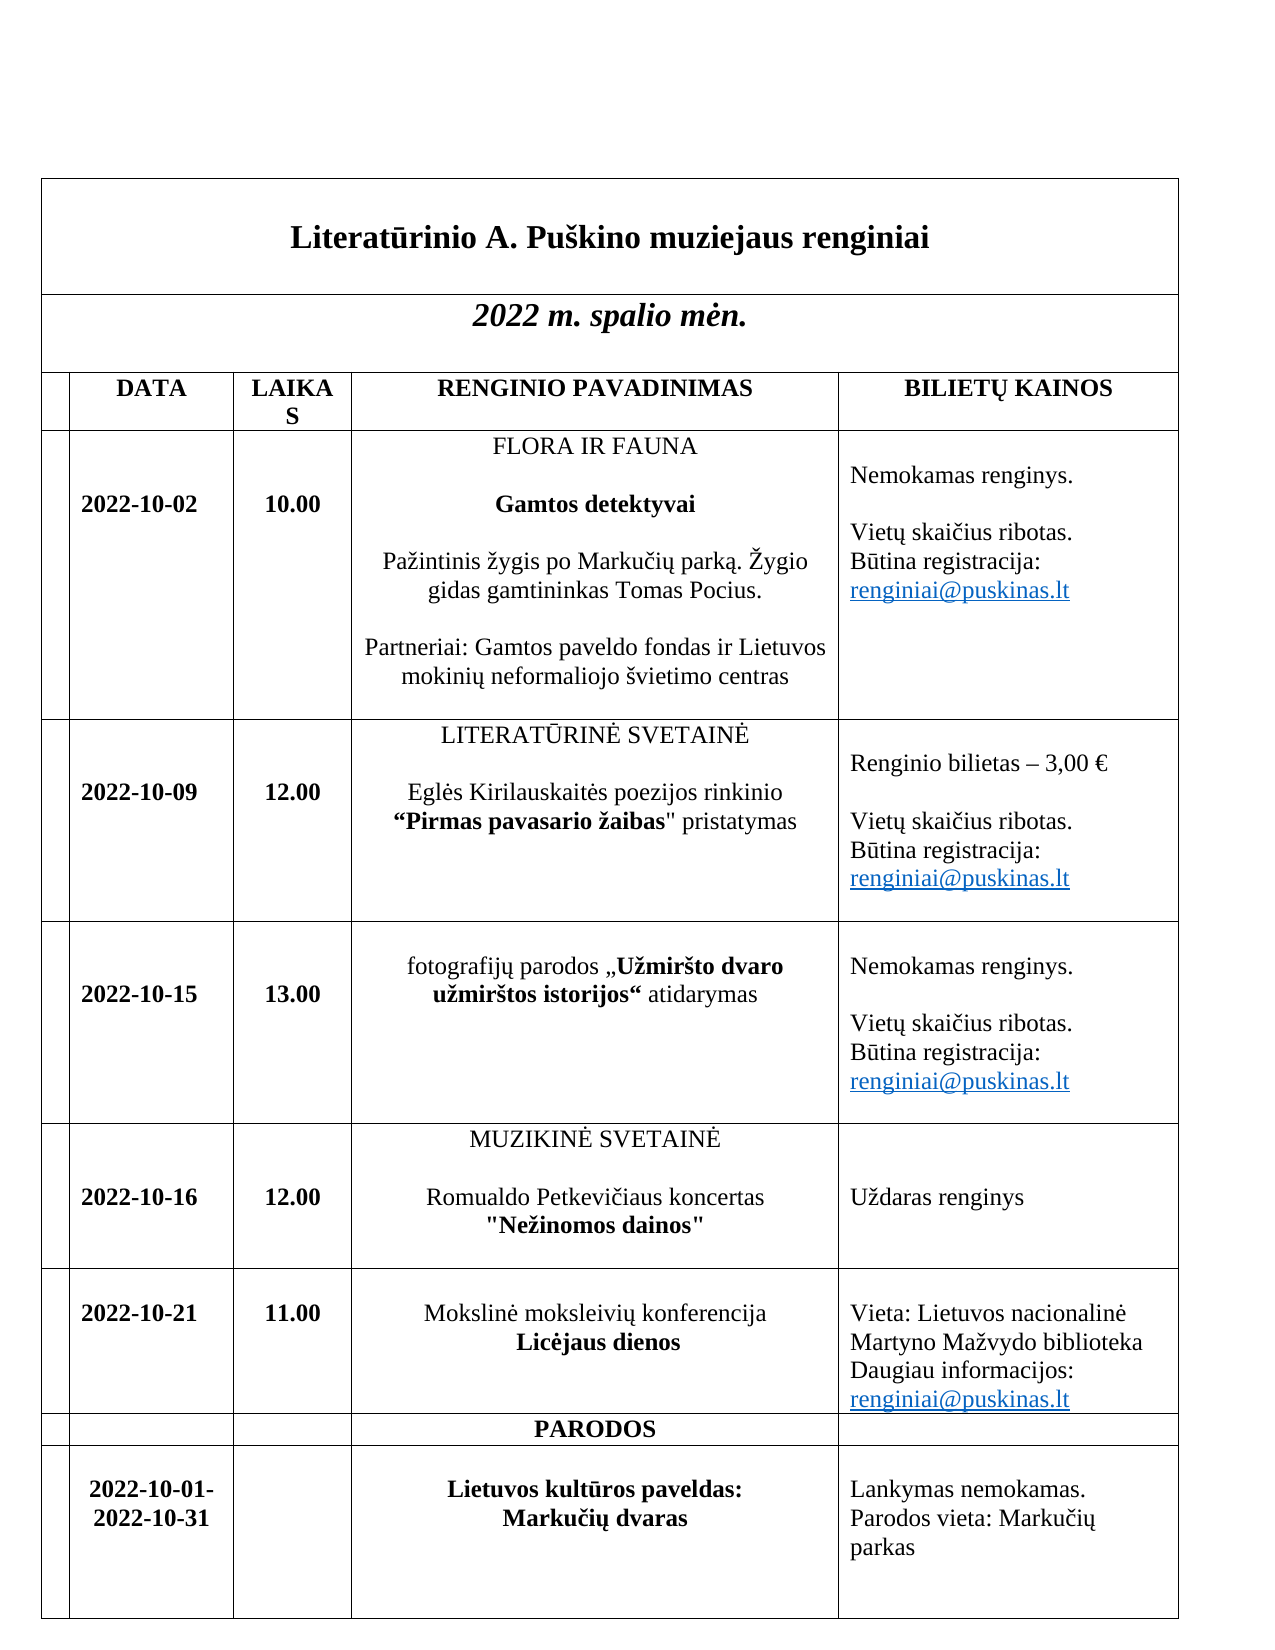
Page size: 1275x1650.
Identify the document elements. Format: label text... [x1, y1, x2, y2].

table_cell LITERATŪRINĖ SVETAINĖ Eglės Kirilauskaitės poezijos rinkinio “Pirmas pavasario žaibas" pristatymas [352, 720, 838, 921]
table_cell [42, 1124, 69, 1268]
table_cell LAIKAS [234, 373, 351, 430]
table_cell 12.00 [234, 1124, 351, 1268]
table_cell Uždaras renginys [839, 1124, 1178, 1268]
table_cell [42, 1269, 69, 1413]
table_cell 13.00 [234, 922, 351, 1123]
table_cell 2022-10-01-2022-10-31 [70, 1446, 233, 1618]
table_cell [42, 431, 69, 719]
table_cell [70, 1414, 233, 1444]
table_cell RENGINIO PAVADINIMAS [352, 373, 838, 430]
table_cell Lietuvos kultūros paveldas: Markučių dvaras [352, 1446, 838, 1618]
table_cell [42, 373, 69, 430]
table_cell Nemokamas renginys. Vietų skaičius ribotas. Būtina registracija: renginiai@puskinas.lt [839, 431, 1178, 719]
table_cell 2022-10-02 [70, 431, 233, 719]
table_cell DATA [70, 373, 233, 430]
table_cell Lankymas nemokamas. Parodos vieta: Markučių parkas [839, 1446, 1178, 1618]
table_cell fotografijų parodos „Užmiršto dvaro užmirštos istorijos“ atidarymas [352, 922, 838, 1123]
table_cell [42, 922, 69, 1123]
table_cell Nemokamas renginys. Vietų skaičius ribotas. Būtina registracija: renginiai@puskinas.lt [839, 922, 1178, 1123]
table_header Literatūrinio A. Puškino muziejaus renginiai [42, 179, 1178, 294]
table_cell [42, 720, 69, 921]
table_cell Mokslinė moksleivių konferencija Licėjaus dienos [352, 1269, 838, 1413]
table_cell Renginio bilietas – 3,00 € Vietų skaičius ribotas. Būtina registracija: renginiai@puskinas.lt [839, 720, 1178, 921]
table_cell [839, 1414, 1178, 1444]
table_cell [42, 1414, 69, 1444]
table_cell FLORA IR FAUNA Gamtos detektyvai Pažintinis žygis po Markučių parką. Žygio gidas gamtininkas Tomas Pocius. Partneriai: Gamtos paveldo fondas ir Lietuvos mokinių neformaliojo švietimo centras [352, 431, 838, 719]
table_cell [42, 1446, 69, 1618]
table_cell MUZIKINĖ SVETAINĖ Romualdo Petkevičiaus koncertas "Nežinomos dainos" [352, 1124, 838, 1268]
table_cell 2022 m. spalio mėn. [42, 295, 1178, 372]
table_cell 12.00 [234, 720, 351, 921]
table_cell 10.00 [234, 431, 351, 719]
table_cell 2022-10-21 [70, 1269, 233, 1413]
table_cell PARODOS [352, 1414, 838, 1444]
table_cell 2022-10-16 [70, 1124, 233, 1268]
table_cell [234, 1446, 351, 1618]
table_cell 2022-10-15 [70, 922, 233, 1123]
table_cell Vieta: Lietuvos nacionalinė Martyno Mažvydo biblioteka Daugiau informacijos: renginiai@puskinas.lt [839, 1269, 1178, 1413]
table_cell [234, 1414, 351, 1444]
table_cell BILIETŲ KAINOS [839, 373, 1178, 430]
table_cell 2022-10-09 [70, 720, 233, 921]
table_cell 11.00 [234, 1269, 351, 1413]
